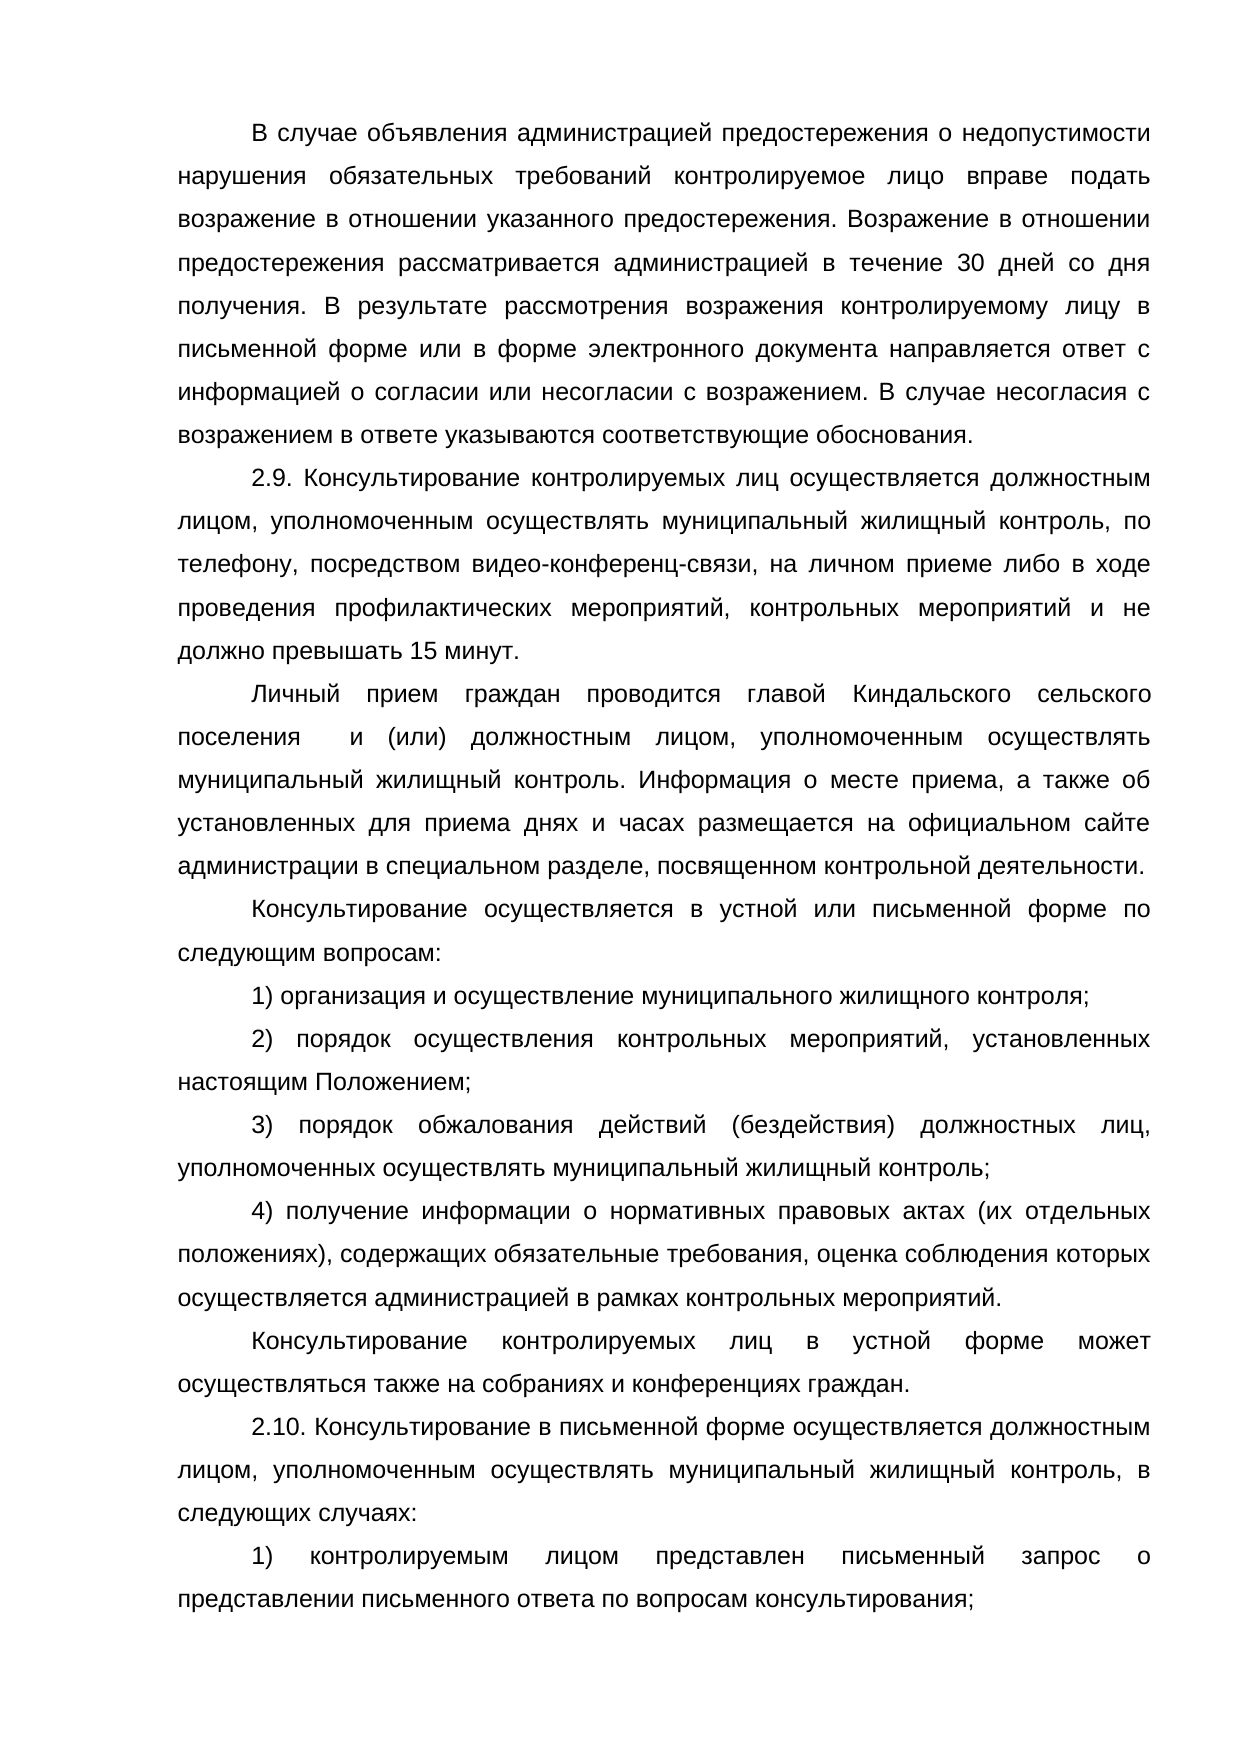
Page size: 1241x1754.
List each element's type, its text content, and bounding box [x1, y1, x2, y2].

text Личный прием граждан проводится главой Киндальского сельского поселения и (или) должностным лицом, уполномоченным осуществлять муниципальный жилищный контроль. Информация о месте приема, а также об установленных для приема днях и часах размещается на официальном сайте администрации в специальном разделе, посвященном контрольной деятельности. [177, 679, 1152, 880]
text Консультирование контролируемых лиц в устной форме может осуществляться также на собраниях и конференциях граждан. [177, 1326, 1152, 1397]
text 1) контролируемым лицом представлен письменный запрос о представлении письменного ответа по вопросам консультирования; [177, 1541, 1152, 1613]
text Консультирование осуществляется в устной или письменной форме по следующим вопросам: [177, 894, 1152, 966]
text 4) получение информации о нормативных правовых актах (их отдельных положениях), содержащих обязательные требования, оценка соблюдения которых осуществляется администрацией в рамках контрольных мероприятий. [177, 1196, 1152, 1311]
text 2.9. Консультирование контролируемых лиц осуществляется должностным лицом, уполномоченным осуществлять муниципальный жилищный контроль, по телефону, посредством видео-конференц-связи, на личном приеме либо в ходе проведения профилактических мероприятий, контрольных мероприятий и не должно превышать 15 минут. [177, 463, 1152, 664]
text 1) организация и осуществление муниципального жилищного контроля; [177, 981, 1152, 1009]
text 3) порядок обжалования действий (бездействия) должностных лиц, уполномоченных осуществлять муниципальный жилищный контроль; [177, 1110, 1152, 1182]
text 2.10. Консультирование в письменной форме осуществляется должностным лицом, уполномоченным осуществлять муниципальный жилищный контроль, в следующих случаях: [177, 1412, 1152, 1527]
text 2) порядок осуществления контрольных мероприятий, установленных настоящим Положением; [177, 1024, 1152, 1096]
text В случае объявления администрацией предостережения о недопустимости нарушения обязательных требований контролируемое лицо вправе подать возражение в отношении указанного предостережения. Возражение в отношении предостережения рассматривается администрацией в течение 30 дней со дня получения. В результате рассмотрения возражения контролируемому лицу в письменной форме или в форме электронного документа направляется ответ с информацией о согласии или несогласии с возражением. В случае несогласия с возражением в ответе указываются соответствующие обоснования. [177, 118, 1152, 449]
